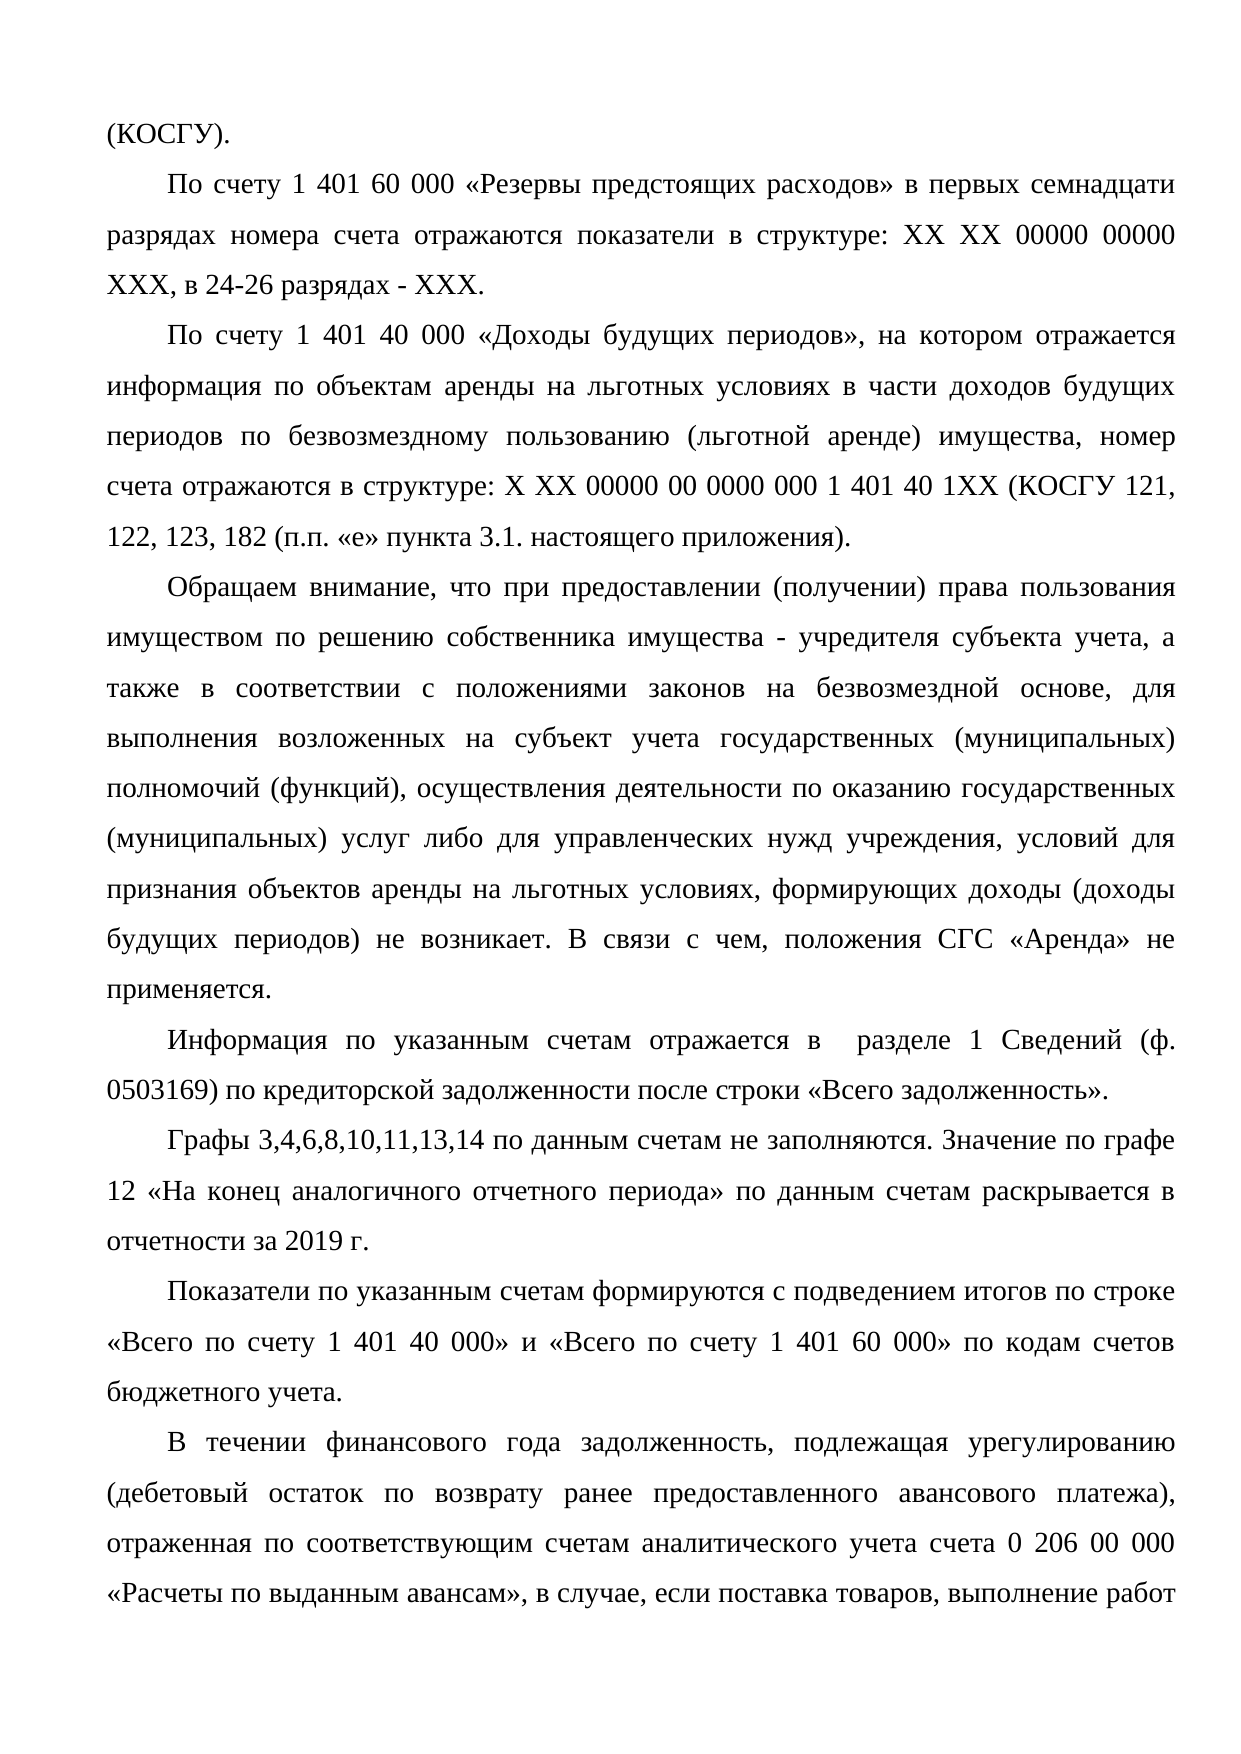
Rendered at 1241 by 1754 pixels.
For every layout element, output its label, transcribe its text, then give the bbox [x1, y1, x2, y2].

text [106, 116, 1177, 150]
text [106, 1424, 1177, 1609]
text По счету 1 401 60 000 «Резервы предстоящих расходов» в первых семнадцати разрядах номера счета отражаются показатели в структуре: XX XX 00000 00000 XXX, в 24-26 разрядах - XXX. [106, 167, 1177, 301]
text По счету 1 401 40 000 «Доходы будущих периодов», на котором отражается информация по объектам аренды на льготных условиях в части доходов будущих периодов по безвозмездному пользованию (льготной аренде) имущества, номер счета отражаются в структуре: X XX 00000 00 0000 000 1 401 40 1XX (КОСГУ 121, 122, 123, 182 (п.п. «е» пункта 3.1. настоящего приложения). [106, 317, 1177, 552]
text Графы 3,4,6,8,10,11,13,14 по данным счетам не заполняются. Значение по графе 12 «На конец аналогичного отчетного периода» по данным счетам раскрывается в отчетности за 2019 г. [106, 1122, 1177, 1257]
text Обращаем внимание, что при предоставлении (получении) права пользования имуществом по решению собственника имущества - учредителя субъекта учета, а также в соответствии с положениями законов на безвозмездной основе, для выполнения возложенных на субъект учета государственных (муниципальных) полномочий (функций), осуществления деятельности по оказанию государственных (муниципальных) услуг либо для управленческих нужд учреждения, условий для признания объектов аренды на льготных условиях, формирующих доходы (доходы будущих периодов) не возникает. В связи с чем, положения СГС «Аренда» не применяется. [106, 569, 1177, 1005]
text Показатели по указанным счетам формируются с подведением итогов по строке «Всего по счету 1 401 40 000» и «Всего по счету 1 401 60 000» по кодам счетов бюджетного учета. [106, 1273, 1177, 1408]
text Информация по указанным счетам отражается в разделе 1 Сведений (ф. 0503169) по кредиторской задолженности после строки «Всего задолженность». [106, 1022, 1177, 1106]
